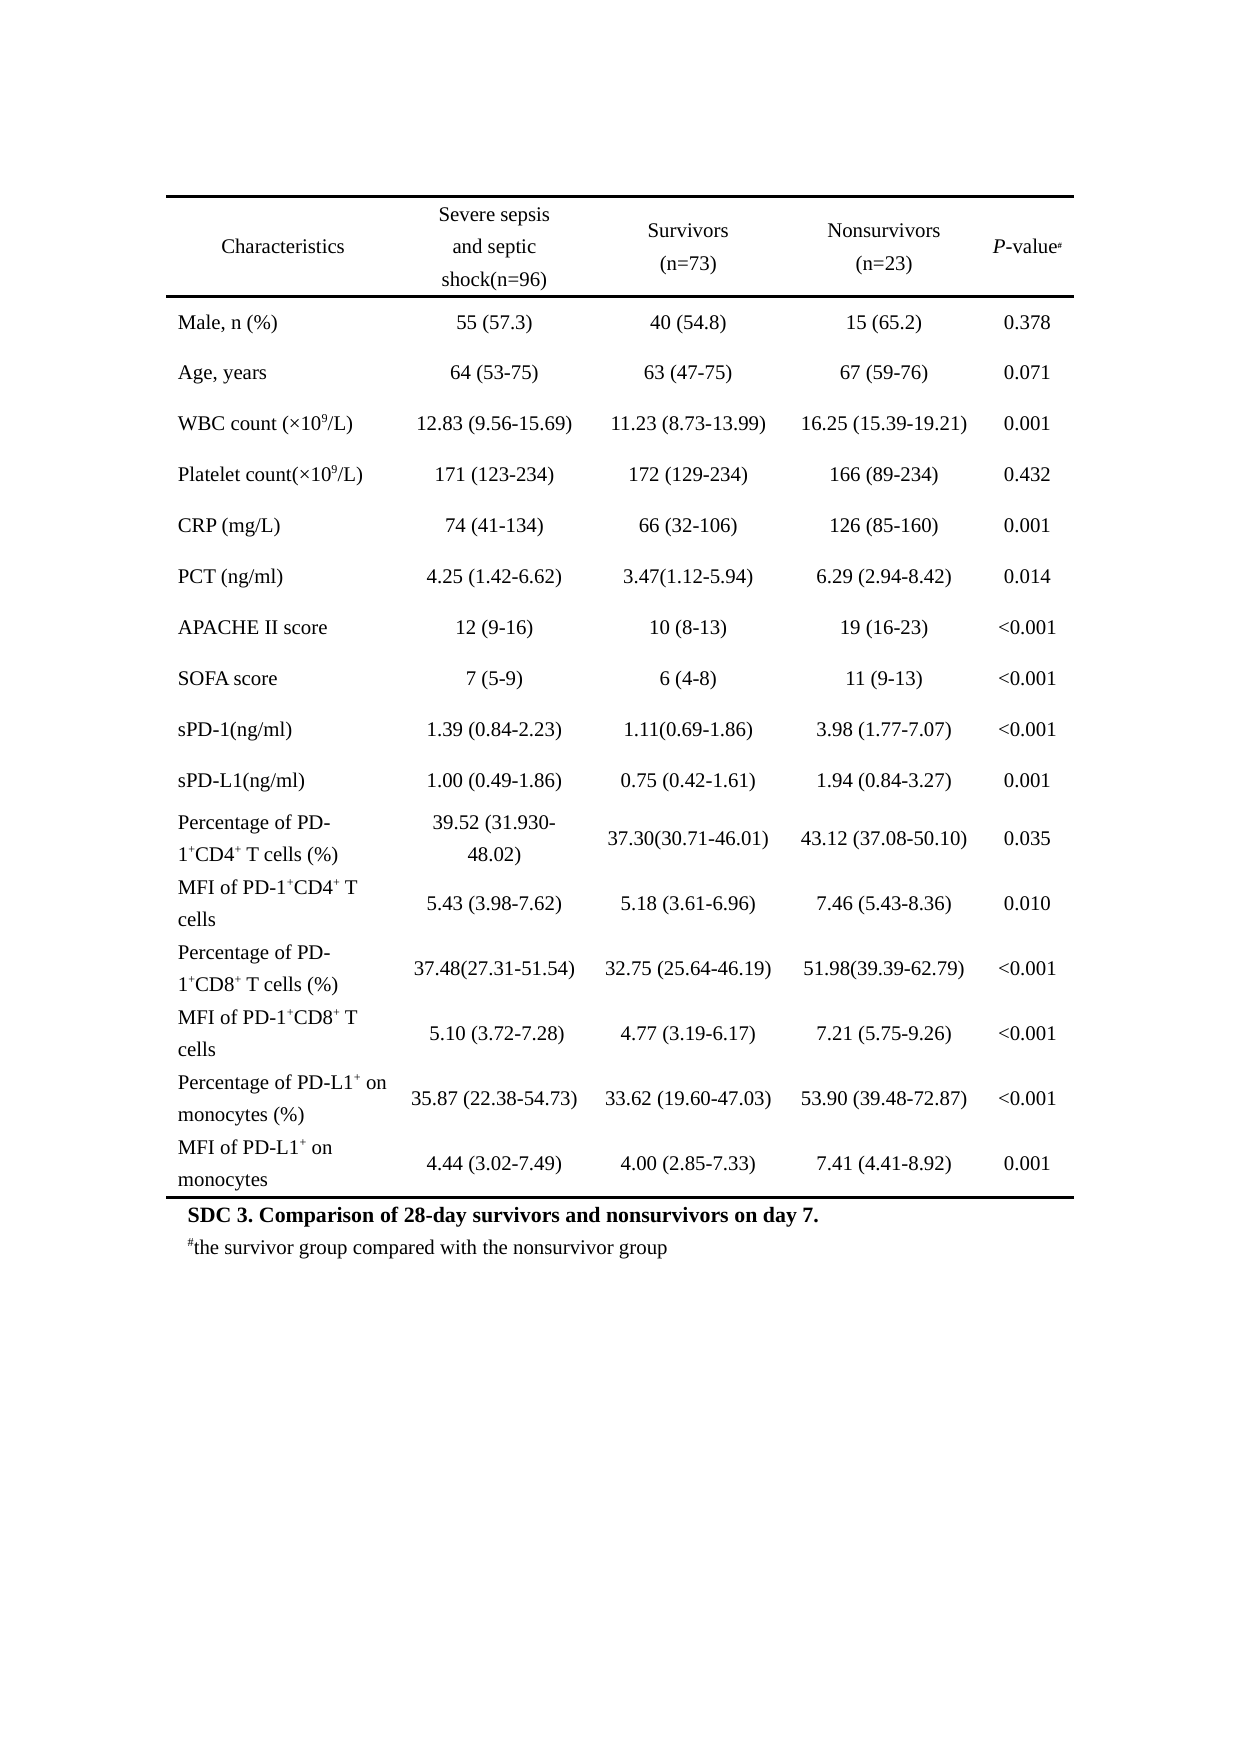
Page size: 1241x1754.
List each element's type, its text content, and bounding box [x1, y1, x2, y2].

table_cell 39.52 (31.930-48.02) [399, 806, 589, 871]
table_cell 74 (41-134) [399, 499, 589, 550]
table_header Nonsurvivors (n=23) [787, 198, 981, 295]
table_cell Percentage of PD-L1+ on monocytes (%) [166, 1066, 399, 1131]
table_header Characteristics [166, 198, 399, 295]
table_cell <0.001 [981, 936, 1074, 1001]
table_cell 12 (9-16) [399, 601, 589, 652]
table_cell 11 (9-13) [787, 653, 981, 703]
table_cell 4.25 (1.42-6.62) [399, 550, 589, 601]
table_cell Percentage of PD-1+CD8+ T cells (%) [166, 936, 399, 1001]
table_header P-value# [981, 198, 1074, 295]
table_cell 7.41 (4.41-8.92) [787, 1131, 981, 1196]
table_cell 33.62 (19.60-47.03) [589, 1066, 787, 1131]
table_cell 63 (47-75) [589, 346, 787, 397]
table_cell CRP (mg/L) [166, 499, 399, 550]
table_cell 12.83 (9.56-15.69) [399, 397, 589, 448]
table_cell 1.11(0.69-1.86) [589, 704, 787, 754]
table_cell Male, n (%) [166, 298, 399, 346]
table_cell 32.75 (25.64-46.19) [589, 936, 787, 1001]
table_cell 16.25 (15.39-19.21) [787, 397, 981, 448]
table_cell MFI of PD-1+CD8+ T cells [166, 1001, 399, 1066]
table_cell 3.98 (1.77-7.07) [787, 704, 981, 754]
table_cell <0.001 [981, 653, 1074, 703]
table_cell 0.378 [981, 298, 1074, 346]
table_cell 67 (59-76) [787, 346, 981, 397]
table_cell sPD-1(ng/ml) [166, 704, 399, 754]
table_cell 0.035 [981, 806, 1074, 871]
table_cell 64 (53-75) [399, 346, 589, 397]
table_cell 0.001 [981, 755, 1074, 806]
table_cell 55 (57.3) [399, 298, 589, 346]
table_cell SOFA score [166, 653, 399, 703]
table_cell MFI of PD-1+CD4+ T cells [166, 871, 399, 936]
table_cell 6.29 (2.94-8.42) [787, 550, 981, 601]
table_header Severe sepsis and septic shock(n=96) [399, 198, 589, 295]
table_cell 37.30(30.71-46.01) [589, 806, 787, 871]
table_cell 1.94 (0.84-3.27) [787, 755, 981, 806]
table_cell 1.39 (0.84-2.23) [399, 704, 589, 754]
table_cell 0.010 [981, 871, 1074, 936]
table_cell 0.071 [981, 346, 1074, 397]
table_cell APACHE II score [166, 601, 399, 652]
table_cell 0.001 [981, 397, 1074, 448]
table_cell 0.001 [981, 1131, 1074, 1196]
table_cell 19 (16-23) [787, 601, 981, 652]
table_cell 5.43 (3.98-7.62) [399, 871, 589, 936]
table_cell 0.014 [981, 550, 1074, 601]
table_cell 43.12 (37.08-50.10) [787, 806, 981, 871]
table_cell 1.00 (0.49-1.86) [399, 755, 589, 806]
table_cell 4.00 (2.85-7.33) [589, 1131, 787, 1196]
table_cell PCT (ng/ml) [166, 550, 399, 601]
table_cell 126 (85-160) [787, 499, 981, 550]
table_cell 7.46 (5.43-8.36) [787, 871, 981, 936]
table_cell 5.18 (3.61-6.96) [589, 871, 787, 936]
table_cell 7.21 (5.75-9.26) [787, 1001, 981, 1066]
table_cell sPD-L1(ng/ml) [166, 755, 399, 806]
table_cell 0.001 [981, 499, 1074, 550]
table_cell <0.001 [981, 704, 1074, 754]
table_cell Age, years [166, 346, 399, 397]
table_cell 37.48(27.31-51.54) [399, 936, 589, 1001]
table_cell Platelet count(×109/L) [166, 448, 399, 499]
table_cell 0.75 (0.42-1.61) [589, 755, 787, 806]
table_cell <0.001 [981, 1066, 1074, 1131]
text #the survivor group compared with the nonsurvivor group [187, 1231, 1053, 1264]
table_cell 35.87 (22.38-54.73) [399, 1066, 589, 1131]
table_cell 4.77 (3.19-6.17) [589, 1001, 787, 1066]
table_cell 5.10 (3.72-7.28) [399, 1001, 589, 1066]
table_cell 66 (32-106) [589, 499, 787, 550]
table_cell <0.001 [981, 1001, 1074, 1066]
table_header Survivors (n=73) [589, 198, 787, 295]
table_cell MFI of PD-L1+ on monocytes [166, 1131, 399, 1196]
table_cell 7 (5-9) [399, 653, 589, 703]
text SDC 3. Comparison of 28-day survivors and nonsurvivors on day 7. [187, 1199, 1053, 1231]
table_cell Percentage of PD-1+CD4+ T cells (%) [166, 806, 399, 871]
table_cell 10 (8-13) [589, 601, 787, 652]
table_cell 172 (129-234) [589, 448, 787, 499]
table_cell 166 (89-234) [787, 448, 981, 499]
table_cell 3.47(1.12-5.94) [589, 550, 787, 601]
table_cell 11.23 (8.73-13.99) [589, 397, 787, 448]
table_cell 0.432 [981, 448, 1074, 499]
table_cell 53.90 (39.48-72.87) [787, 1066, 981, 1131]
table_cell 40 (54.8) [589, 298, 787, 346]
table_cell 15 (65.2) [787, 298, 981, 346]
table_cell 4.44 (3.02-7.49) [399, 1131, 589, 1196]
table_cell WBC count (×109/L) [166, 397, 399, 448]
table_cell 171 (123-234) [399, 448, 589, 499]
table_cell 6 (4-8) [589, 653, 787, 703]
table_cell <0.001 [981, 601, 1074, 652]
table_cell 51.98(39.39-62.79) [787, 936, 981, 1001]
